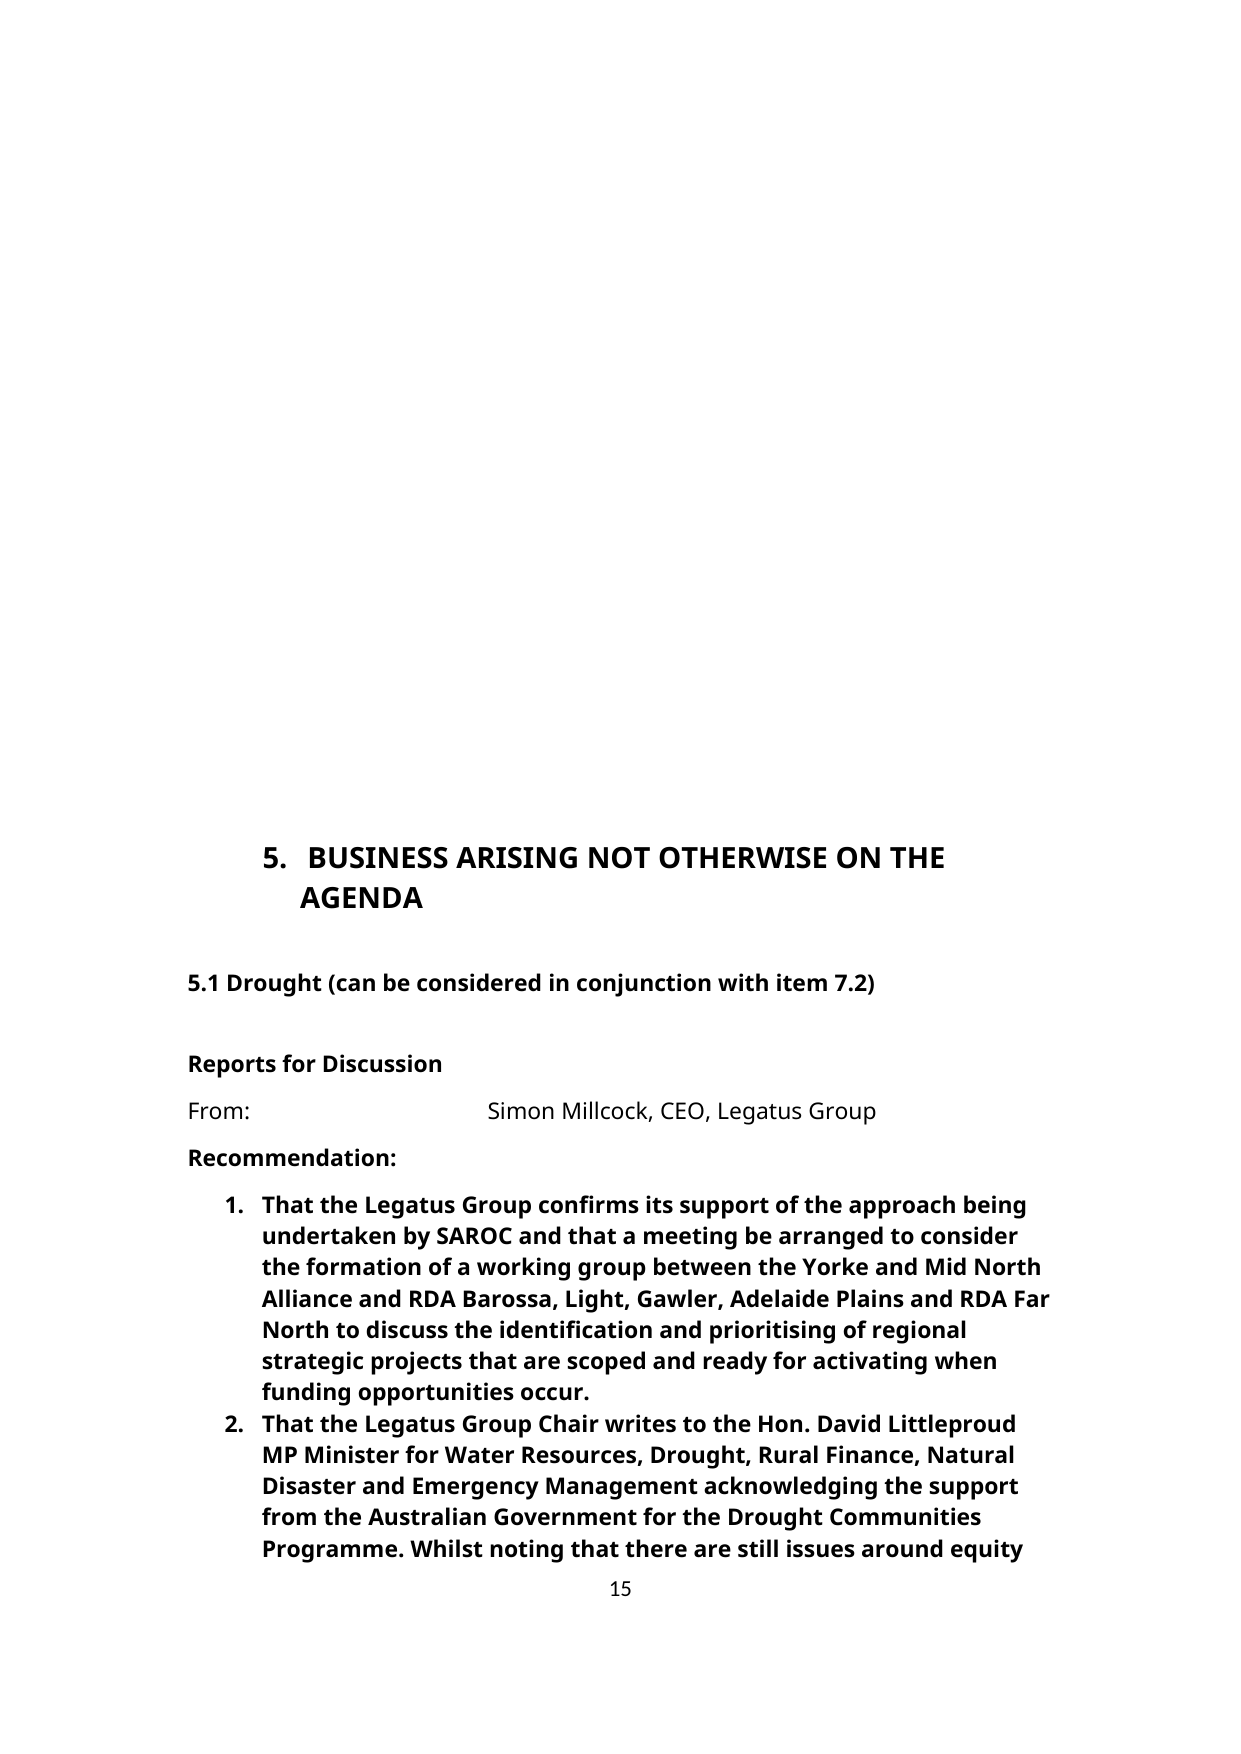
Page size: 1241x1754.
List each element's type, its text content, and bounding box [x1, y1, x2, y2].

text Reports for Discussion [187, 1048, 1053, 1079]
list That the Legatus Group confirms its support of the approach being undertaken by SAROC and that a meeting be arranged to consider the formation of a working group between the Yorke and Mid North Alliance and RDA Barossa, Light, Gawler, Adelaide Plains and RDA Far North to discuss the identification and prioritising of regional strategic projects that are scoped and ready for activating when funding opportunities occur. [224, 1189, 1053, 1407]
text 5.1 Drought (can be considered in conjunction with item 7.2) [187, 967, 1053, 998]
text From: Simon Millcock, CEO, Legatus Group [187, 1095, 1053, 1126]
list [224, 1407, 1053, 1564]
list BUSINESS ARISING NOT OTHERWISE ON THE AGENDA [262, 837, 1053, 917]
text Recommendation: [187, 1142, 1053, 1173]
